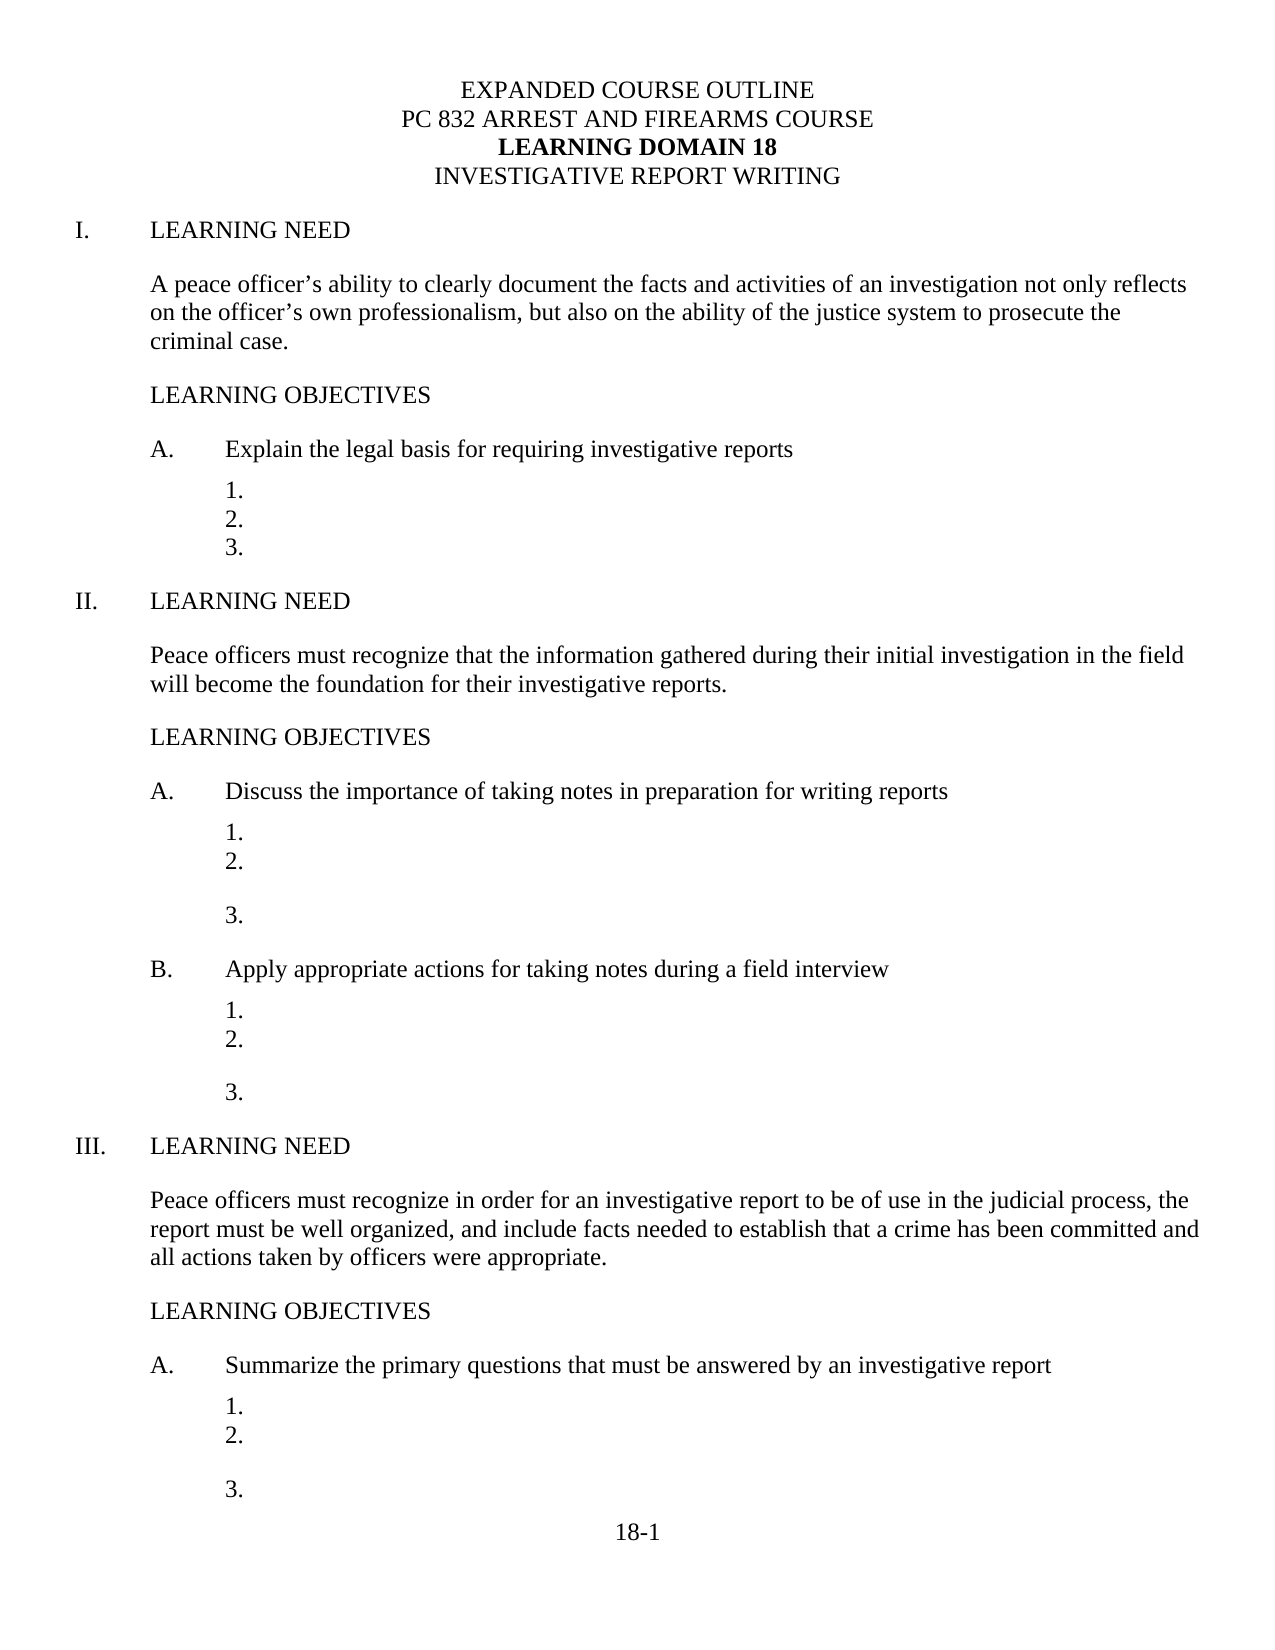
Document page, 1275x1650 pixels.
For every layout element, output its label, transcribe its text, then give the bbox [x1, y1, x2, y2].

subtitle LEARNING NEED [75, 586, 1200, 615]
text Peace officers must recognize that the information gathered during their initial investigation in the field will become the foundation for their investigative reports. [150, 640, 1200, 697]
subtitle LEARNING DOMAIN 18 [75, 132, 1200, 161]
list Explain the legal basis for requiring investigative reports [150, 434, 1200, 462]
text LEARNING OBJECTIVES [150, 380, 1200, 409]
text Peace officers must recognize in order for an investigative report to be of use in the judicial process, the report must be well organized, and include facts needed to establish that a crime has been committed and all actions taken by officers were appropriate. [150, 1185, 1200, 1271]
text LEARNING OBJECTIVES [150, 1296, 1200, 1325]
list Discuss the importance of taking notes in preparation for writing reports [150, 776, 1200, 805]
subtitle LEARNING NEED [75, 215, 1200, 244]
list Apply appropriate actions for taking notes during a field interview [150, 954, 1200, 982]
subtitle LEARNING NEED [75, 1131, 1200, 1160]
list Summarize the primary questions that must be answered by an investigative report [150, 1350, 1200, 1379]
text PC 832 ARREST AND FIREARMS COURSE [75, 104, 1200, 132]
text INVESTIGATIVE REPORT WRITING [75, 161, 1200, 190]
text EXPANDED COURSE OUTLINE [75, 75, 1200, 104]
text A peace officer’s ability to clearly document the facts and activities of an investigation not only reflects on the officer’s own professionalism, but also on the ability of the justice system to prosecute the criminal case. [150, 269, 1200, 355]
text LEARNING OBJECTIVES [150, 722, 1200, 751]
